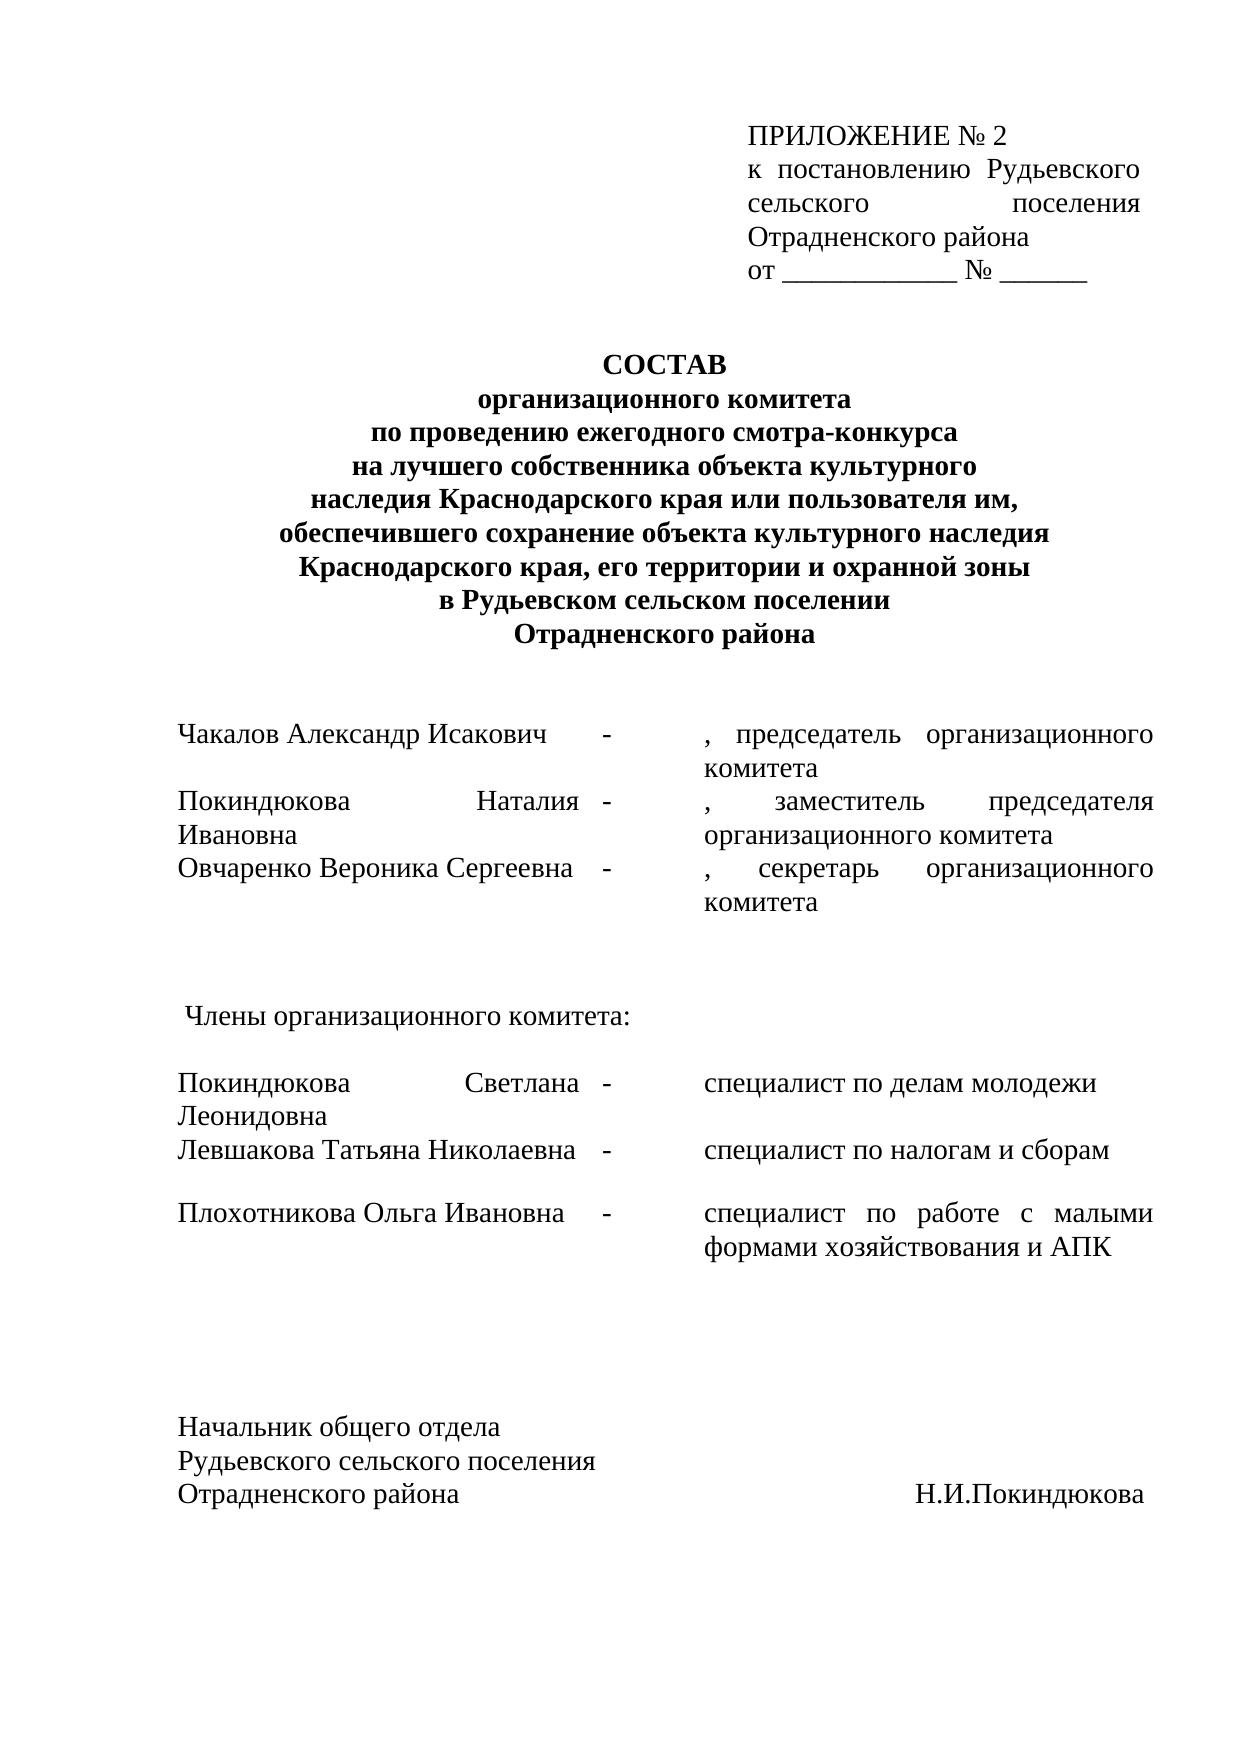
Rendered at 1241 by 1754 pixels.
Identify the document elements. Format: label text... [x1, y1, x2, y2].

text наследия Краснодарского края или пользователя им, [177, 482, 1152, 515]
text Отрадненского района [177, 616, 1152, 649]
table_cell специалист по работе с малыми формами хозяйствования и АПК [693, 1195, 1165, 1275]
text на лучшего собственника объекта культурного [177, 448, 1152, 482]
table_cell - [591, 1132, 693, 1195]
table_header ПРИЛОЖЕНИЕ № 2 к постановлению Рудьевского сельского поселения Отрадненского района от ____________ № ______ [736, 118, 1152, 286]
text по проведению ежегодного смотра-конкурса [177, 414, 1152, 448]
text Члены организационного комитета: [177, 998, 1152, 1031]
text в Рудьевском сельском поселении [177, 582, 1152, 616]
table_cell - [591, 851, 693, 931]
table_cell , заместитель председателя организационного комитета [693, 784, 1165, 851]
table_cell Плохотникова Ольга Ивановна [166, 1195, 591, 1275]
text обеспечившего сохранение объекта культурного наследия [177, 515, 1152, 549]
table_cell , секретарь организационного комитета [693, 851, 1165, 931]
table_header , председатель организационного комитета [693, 716, 1165, 783]
table_cell специалист по налогам и сборам [693, 1132, 1165, 1195]
table_cell Покиндюкова Наталия Ивановна [166, 784, 591, 851]
text СОСТАВ [177, 347, 1152, 381]
table_header специалист по делам молодежи [693, 1065, 1165, 1132]
table_header Чакалов Александр Исакович [166, 716, 591, 783]
table_header Покиндюкова Светлана Леонидовна [166, 1065, 591, 1132]
table_header - [591, 716, 693, 783]
text Отрадненского района Н.И.Покиндюкова [177, 1477, 1152, 1510]
table_cell Овчаренко Вероника Сергеевна [166, 851, 591, 931]
text Краснодарского края, его территории и охранной зоны [177, 549, 1152, 582]
table_header - [591, 1065, 693, 1132]
text организационного комитета [177, 381, 1152, 414]
table_cell - [591, 1195, 693, 1275]
text Рудьевского сельского поселения [177, 1443, 1152, 1477]
text Начальник общего отдела [177, 1409, 1152, 1443]
table_cell - [591, 784, 693, 851]
table_cell Левшакова Татьяна Николаевна [166, 1132, 591, 1195]
